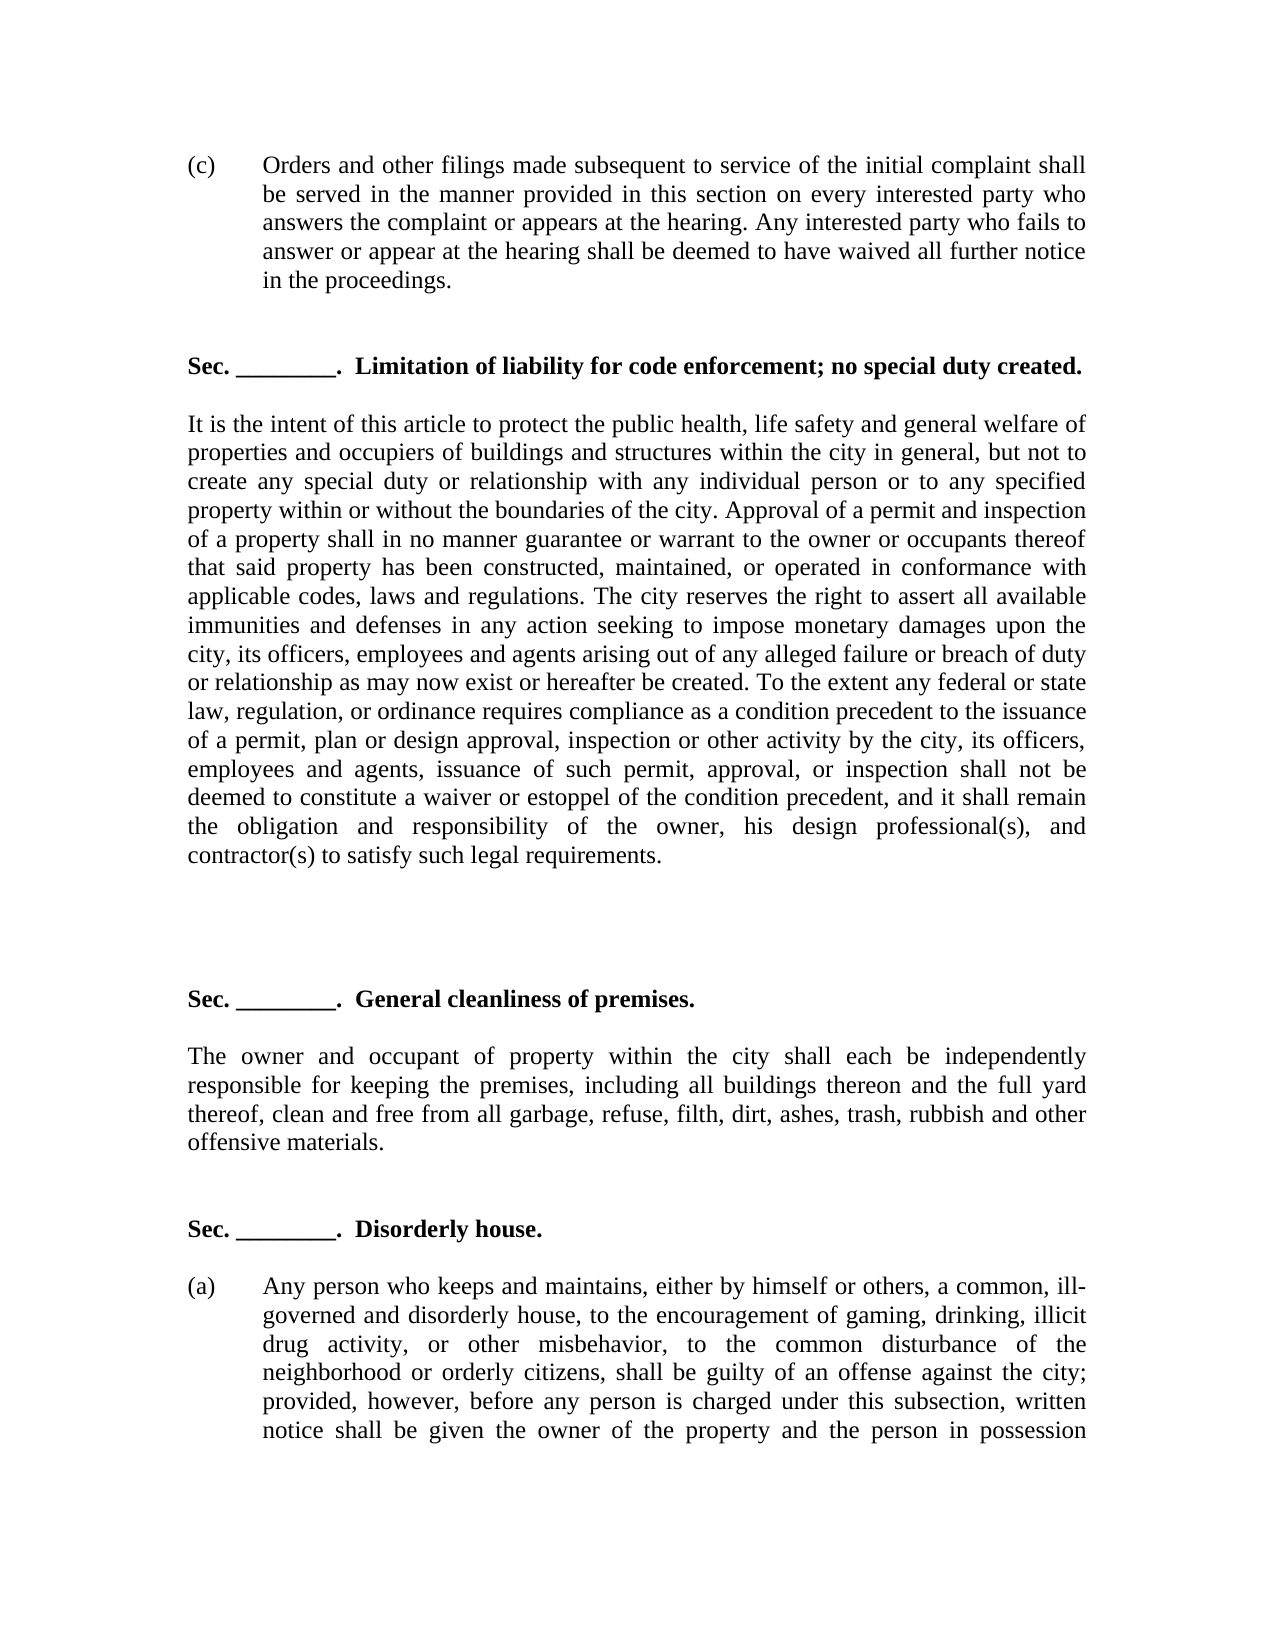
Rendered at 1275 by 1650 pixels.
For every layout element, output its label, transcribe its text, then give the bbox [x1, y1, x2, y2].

text Sec. ________. Limitation of liability for code enforcement; no special duty created. [187, 351, 1087, 380]
text (c) Orders and other filings made subsequent to service of the initial complaint shall be served in the manner provided in this section on every interested party who answers the complaint or appears at the hearing. Any interested party who fails to answer or appear at the hearing shall be deemed to have waived all further notice in the proceedings. [187, 150, 1087, 294]
text It is the intent of this article to protect the public health, life safety and general welfare of properties and occupiers of buildings and structures within the city in general, but not to create any special duty or relationship with any individual person or to any specified property within or without the boundaries of the city. Approval of a permit and inspection of a property shall in no manner guarantee or warrant to the owner or occupants thereof that said property has been constructed, maintained, or operated in conformance with applicable codes, laws and regulations. The city reserves the right to assert all available immunities and defenses in any action seeking to impose monetary damages upon the city, its officers, employees and agents arising out of any alleged failure or breach of duty or relationship as may now exist or hereafter be created. To the extent any federal or state law, regulation, or ordinance requires compliance as a condition precedent to the issuance of a permit, plan or design approval, inspection or other activity by the city, its officers, employees and agents, issuance of such permit, approval, or inspection shall not be deemed to constitute a waiver or estoppel of the condition precedent, and it shall remain the obligation and responsibility of the owner, his design professional(s), and contractor(s) to satisfy such legal requirements. [187, 409, 1087, 869]
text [187, 1271, 1087, 1444]
text Sec. ________. General cleanliness of premises. [187, 984, 1087, 1012]
text The owner and occupant of property within the city shall each be independently responsible for keeping the premises, including all buildings thereon and the full yard thereof, clean and free from all garbage, refuse, filth, dirt, ashes, trash, rubbish and other offensive materials. [187, 1041, 1087, 1156]
text Sec. ________. Disorderly house. [187, 1214, 1087, 1242]
